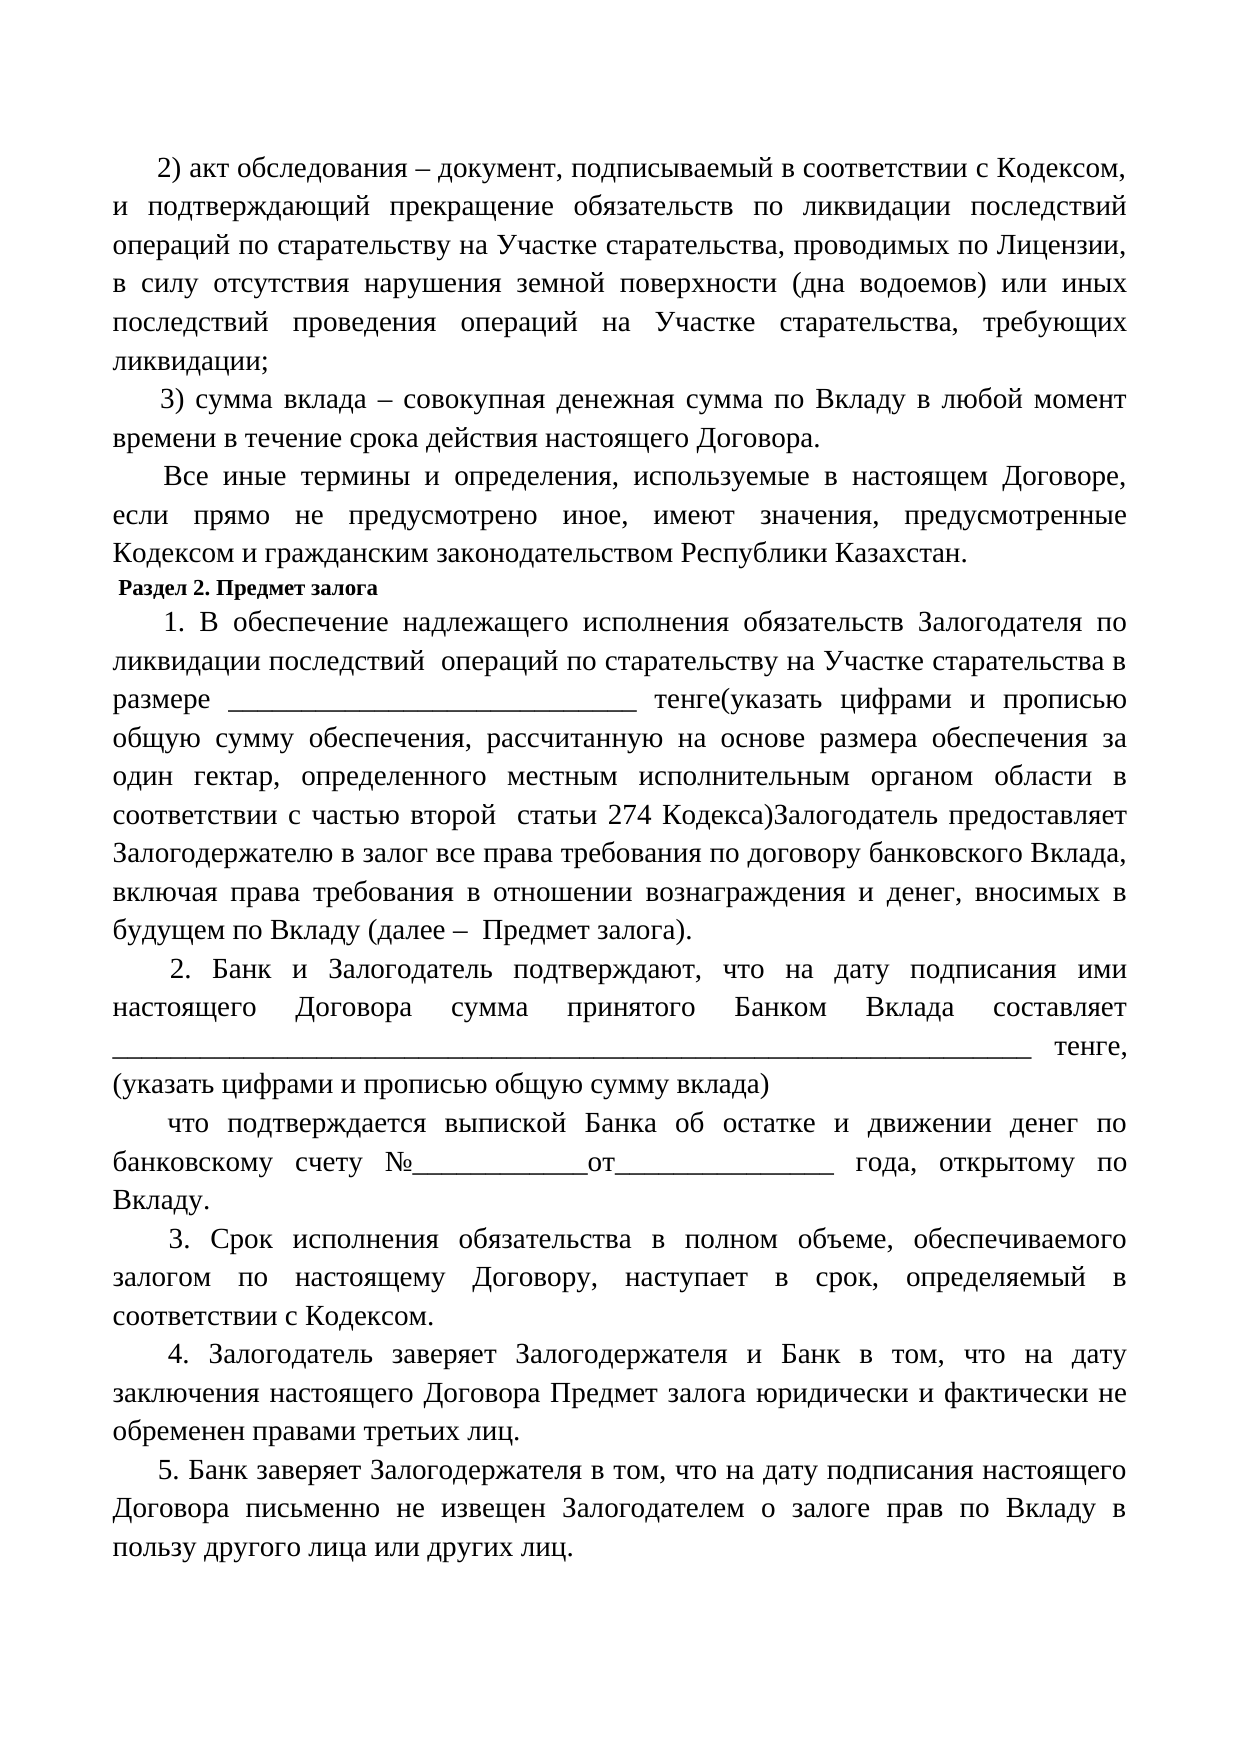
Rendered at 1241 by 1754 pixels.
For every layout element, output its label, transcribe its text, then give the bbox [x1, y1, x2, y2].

text 2) акт обследования – документ, подписываемый в соответствии с Кодексом, и подтверждающий прекращение обязательств по ликвидации последствий операций по старательству на Участке старательства, проводимых по Лицензии, в силу отсутствия нарушения земной поверхности (дна водоемов) или иных последствий проведения операций на Участке старательства, требующих ликвидации; [112, 150, 1128, 376]
text что подтверждается выпиской Банка об остатке и движении денег по банковскому счету №____________от_______________ года, открытому по Вкладу. [112, 1105, 1128, 1216]
text 2. Банк и Залогодатель подтверждают, что на дату подписания ими настоящего Договора сумма принятого Банком Вклада составляет _______________________________________________________________ тенге, (указать цифрами и прописью общую сумму вклада) [112, 951, 1128, 1100]
text 3. Срок исполнения обязательства в полном объеме, обеспечиваемого залогом по настоящему Договору, наступает в срок, определяемый в соответствии с Кодексом. [112, 1221, 1128, 1331]
text Все иные термины и определения, используемые в настоящем Договоре, если прямо не предусмотрено иное, имеют значения, предусмотренные Кодексом и гражданским законодательством Республики Казахстан. [112, 458, 1128, 569]
text 1. В обеспечение надлежащего исполнения обязательств Залогодателя по ликвидации последствий операций по старательству на Участке старательства в размере ____________________________ тенге(указать цифрами и прописью общую сумму обеспечения, рассчитанную на основе размера обеспечения за один гектар, определенного местным исполнительным органом области в соответствии с частью второй статьи 274 Кодекса)Залогодатель предоставляет Залогодержателю в залог все права требования по договору банковского Вклада, включая права требования в отношении вознаграждения и денег, вносимых в будущем по Вкладу (далее – Предмет залога). [112, 604, 1128, 946]
text 3) сумма вклада – совокупная денежная сумма по Вкладу в любой момент времени в течение срока действия настоящего Договора. [112, 381, 1128, 453]
text 4. Залогодатель заверяет Залогодержателя и Банк в том, что на дату заключения настоящего Договора Предмет залога юридически и фактически не обременен правами третьих лиц. [112, 1336, 1128, 1447]
text Раздел 2. Предмет залога [112, 574, 1128, 600]
text 5. Банк заверяет Залогодержателя в том, что на дату подписания настоящего Договора письменно не извещен Залогодателем о залоге прав по Вкладу в пользу другого лица или других лиц. [112, 1452, 1128, 1563]
